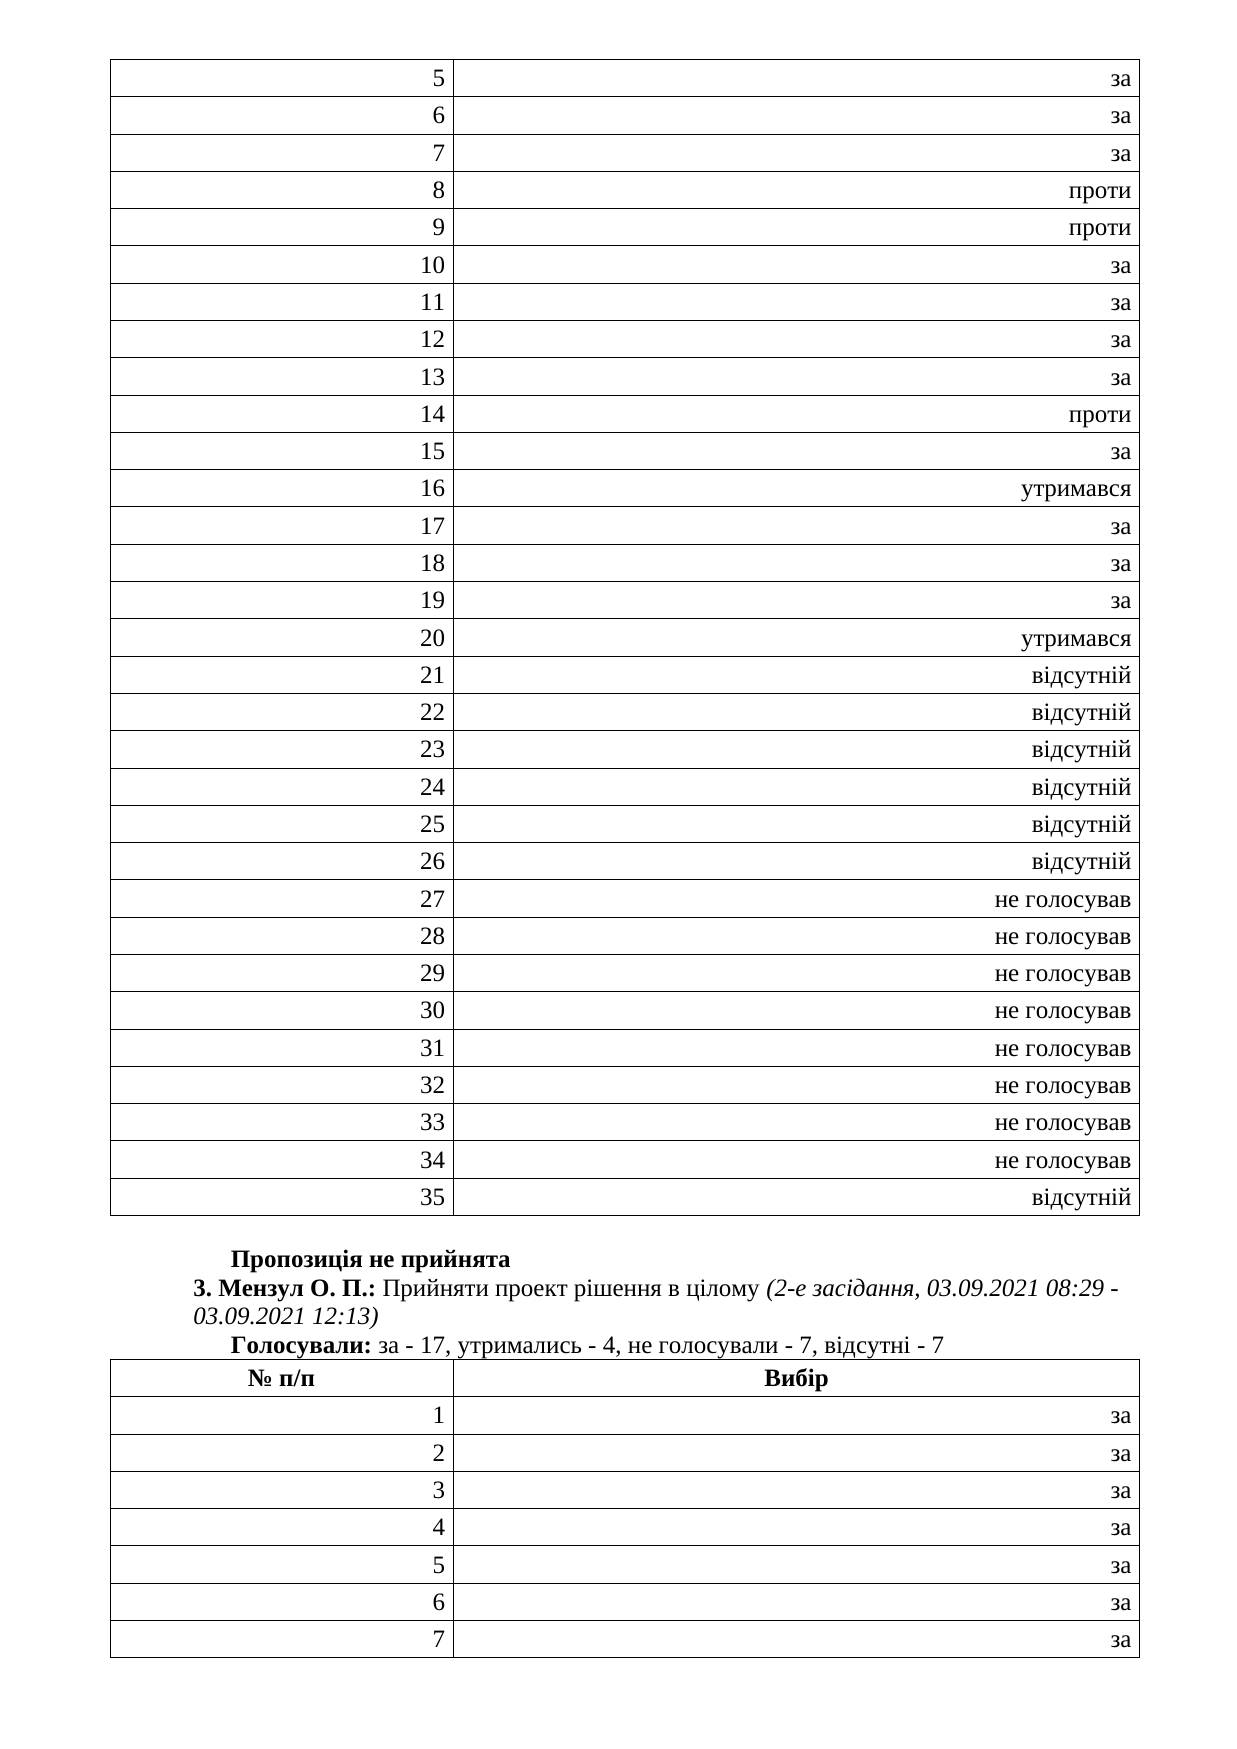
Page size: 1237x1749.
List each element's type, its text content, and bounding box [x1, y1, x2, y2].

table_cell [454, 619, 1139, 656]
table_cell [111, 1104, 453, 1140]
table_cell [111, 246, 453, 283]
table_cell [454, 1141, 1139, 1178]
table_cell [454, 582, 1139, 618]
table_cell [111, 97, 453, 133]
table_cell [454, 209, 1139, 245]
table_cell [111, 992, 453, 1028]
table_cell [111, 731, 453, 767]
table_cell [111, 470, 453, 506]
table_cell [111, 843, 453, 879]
text 3. Мензул О. П.: Прийняти проект рішення в цілому (2-е засідання, 03.09.2021 08:29 - 03.09.2021 12:13) [193, 1273, 1148, 1330]
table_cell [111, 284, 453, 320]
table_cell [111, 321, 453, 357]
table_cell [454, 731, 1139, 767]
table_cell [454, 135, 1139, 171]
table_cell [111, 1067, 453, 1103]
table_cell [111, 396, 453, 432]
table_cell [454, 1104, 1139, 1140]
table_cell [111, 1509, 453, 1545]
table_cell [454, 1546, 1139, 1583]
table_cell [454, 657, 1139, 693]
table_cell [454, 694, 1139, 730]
text Пропозиція не прийнята [231, 1215, 1148, 1273]
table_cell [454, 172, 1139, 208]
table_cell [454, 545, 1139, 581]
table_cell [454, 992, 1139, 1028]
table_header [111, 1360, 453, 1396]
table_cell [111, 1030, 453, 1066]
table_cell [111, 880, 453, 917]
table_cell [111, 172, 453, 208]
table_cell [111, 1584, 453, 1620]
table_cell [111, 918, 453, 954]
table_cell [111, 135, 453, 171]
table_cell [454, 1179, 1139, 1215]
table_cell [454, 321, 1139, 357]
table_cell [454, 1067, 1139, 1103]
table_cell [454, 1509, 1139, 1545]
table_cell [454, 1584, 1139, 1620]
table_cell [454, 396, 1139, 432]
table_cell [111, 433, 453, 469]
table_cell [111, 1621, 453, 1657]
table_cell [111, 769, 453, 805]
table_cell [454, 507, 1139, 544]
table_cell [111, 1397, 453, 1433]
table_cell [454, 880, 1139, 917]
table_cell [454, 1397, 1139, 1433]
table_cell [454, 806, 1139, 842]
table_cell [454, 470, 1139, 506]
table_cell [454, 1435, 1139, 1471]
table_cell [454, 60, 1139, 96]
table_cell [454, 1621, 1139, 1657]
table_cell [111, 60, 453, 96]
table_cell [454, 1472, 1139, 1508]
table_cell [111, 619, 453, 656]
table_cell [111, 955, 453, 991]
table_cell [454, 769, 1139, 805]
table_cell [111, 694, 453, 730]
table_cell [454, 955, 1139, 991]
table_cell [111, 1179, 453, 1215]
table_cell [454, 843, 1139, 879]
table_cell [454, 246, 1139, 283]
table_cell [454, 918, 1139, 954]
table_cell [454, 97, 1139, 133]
text Голосували: за - 17, утримались - 4, не голосували - 7, відсутні - 7 [231, 1330, 1148, 1359]
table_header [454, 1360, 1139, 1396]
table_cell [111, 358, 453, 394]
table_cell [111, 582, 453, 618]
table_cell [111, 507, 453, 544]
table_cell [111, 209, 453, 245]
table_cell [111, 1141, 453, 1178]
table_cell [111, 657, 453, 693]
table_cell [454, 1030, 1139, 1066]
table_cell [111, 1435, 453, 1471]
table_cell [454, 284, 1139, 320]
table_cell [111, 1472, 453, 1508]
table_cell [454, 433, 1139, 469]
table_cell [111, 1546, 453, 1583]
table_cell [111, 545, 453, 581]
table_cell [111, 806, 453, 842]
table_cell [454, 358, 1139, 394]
